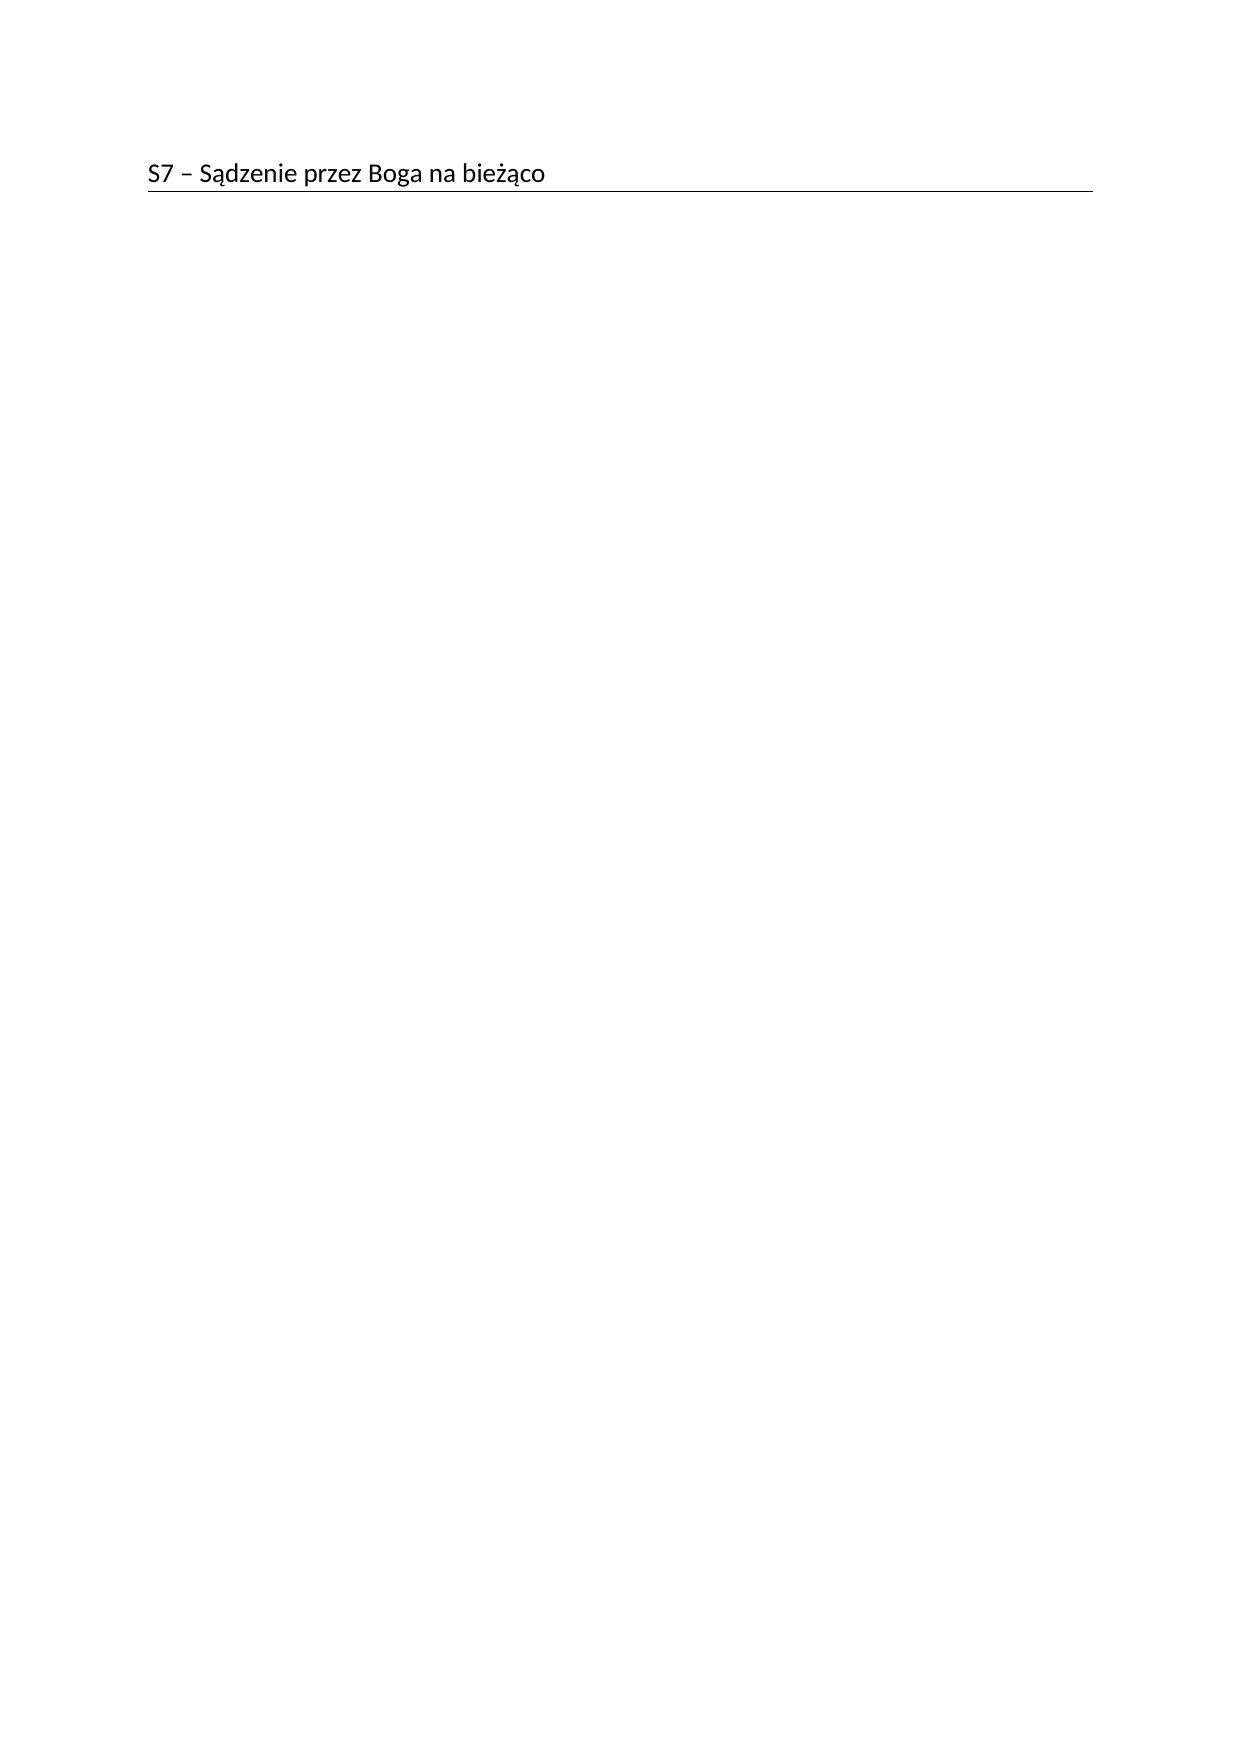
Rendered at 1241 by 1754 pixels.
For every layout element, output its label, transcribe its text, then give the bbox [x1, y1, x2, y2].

subtitle S7 – Sądzenie przez Boga na bieżąco [148, 156, 1093, 191]
